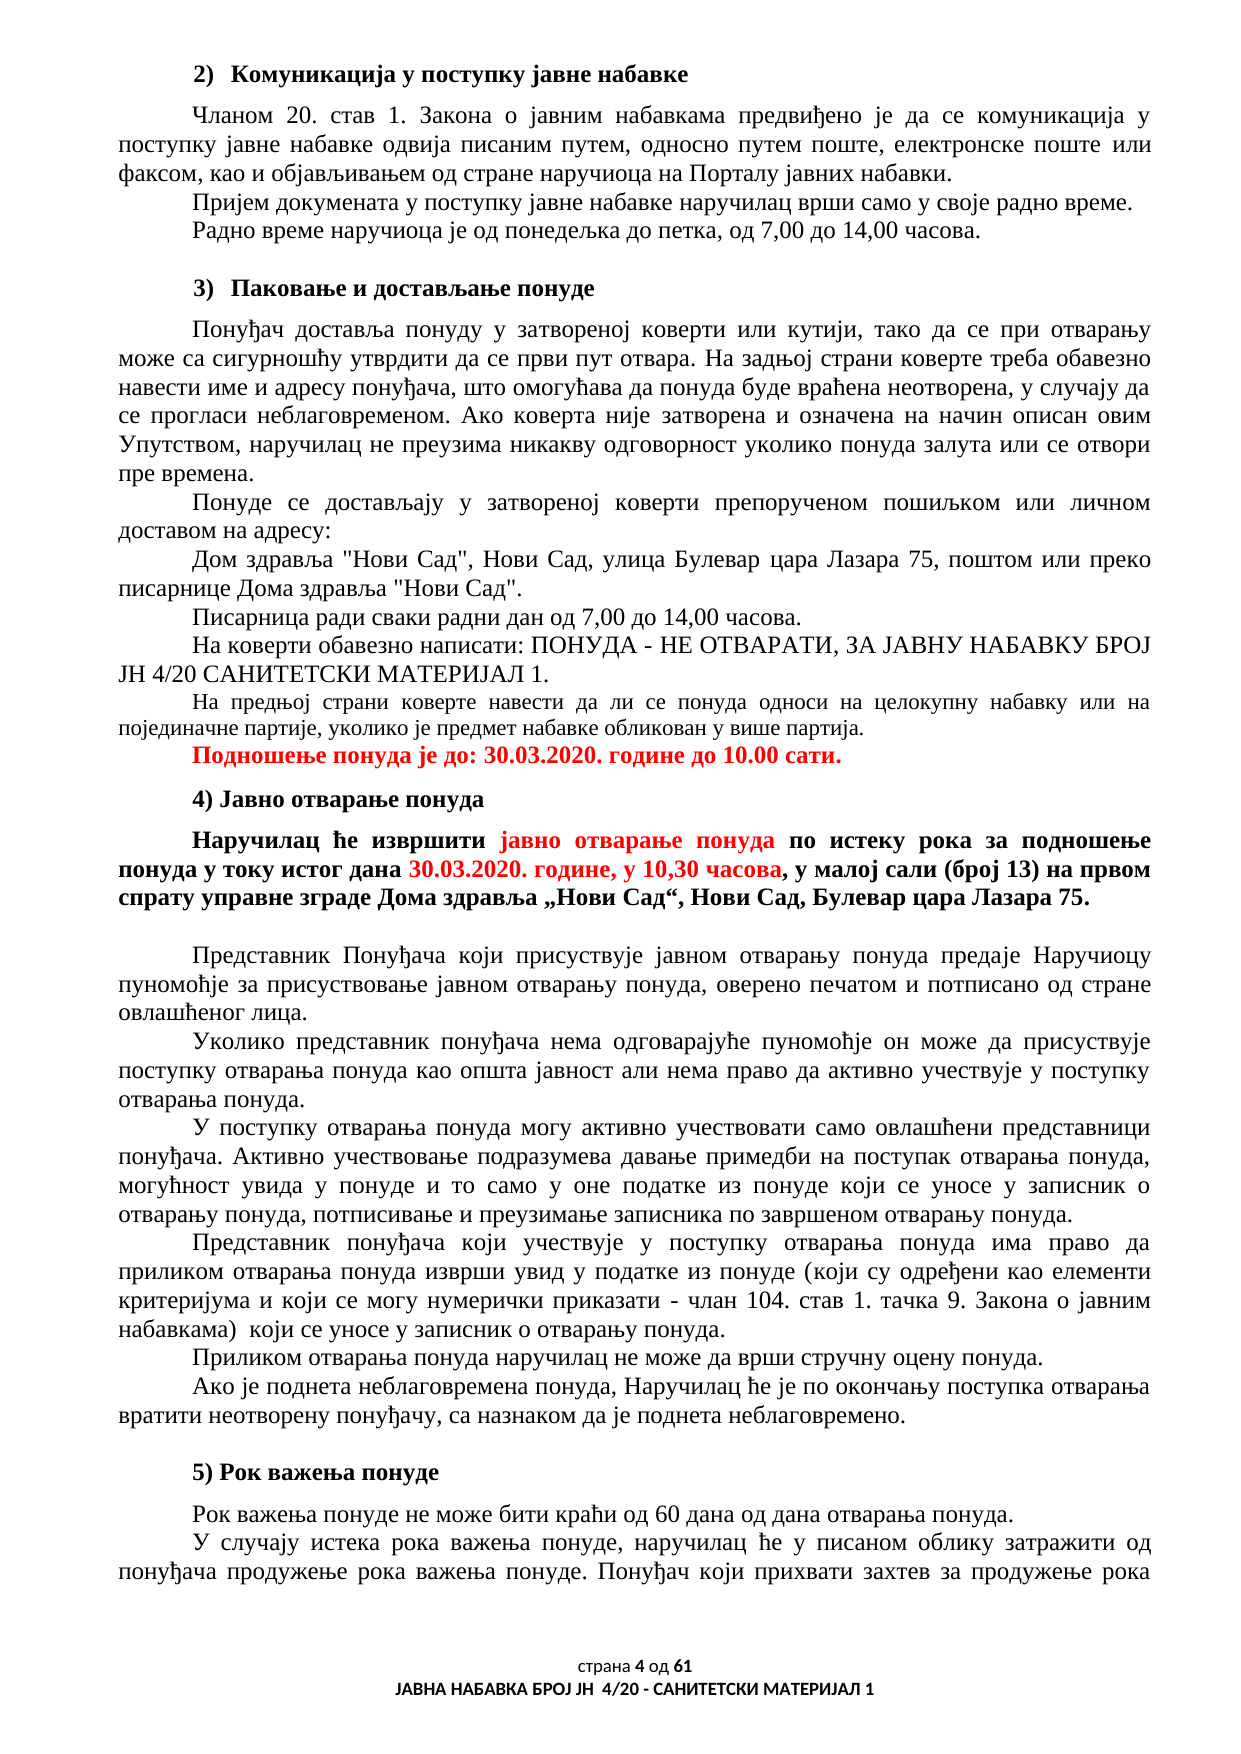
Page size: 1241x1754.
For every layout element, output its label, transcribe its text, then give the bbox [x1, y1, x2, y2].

text Рок важења понуде не може бити краћи од 60 дана од дана отварања понуда. [118, 1499, 1152, 1527]
text Понуђач доставља понуду у затвореној коверти или кутији, тако да се при отварању може са сигурношћу утврдити да се први пут отвара. На задњој страни коверте треба обавезно навести име и адресу понуђача, што омогућава да понуда буде враћена неотворена, у случају да се прогласи неблаговременом. Ако коверта није затворена и означена на начин описан овим Упутством, наручилац не преузима никакву одговорност уколико понуда залута или се отвори пре времена. [118, 314, 1152, 487]
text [118, 1527, 1152, 1585]
text Уколико представник понуђача нема одговарајуће пуномоћје он може да присуствује поступку отварања понуда као општа јавност али нема право да активно учествује у поступку отварања понуда. [118, 1026, 1152, 1112]
text Понуде се достављају у затвореној коверти препорученом пошиљком или личном доставом на адресу: [118, 487, 1152, 544]
text Представник Понуђача који присуствује јавном отварању понуда предаје Наручиоцу пуномоћје за присуствовање јавном отварању понуда, оверено печатом и потписано од стране овлашћеног лица. [118, 940, 1152, 1026]
text Ако је поднета неблаговремена понуда, Наручилац ће је по окончању поступка отварања вратити неотворену понуђачу, са назнаком да је поднета неблаговремено. [118, 1371, 1152, 1429]
text 5) Рок важења понуде [118, 1457, 1152, 1486]
text Чланом 20. став 1. Закона о јавним набавкама предвиђено је да се комуникација у поступку јавне набавке одвија писаним путем, односно путем поште, електронске поште или факсом, као и објављивањем од стране наручиоца на Порталу јавних набавки. [118, 100, 1152, 187]
list Паковање и достављање понуде [193, 273, 1152, 302]
text Радно време наручиоца је од понедељка до петка, од 7,00 до 14,00 часова. [118, 215, 1152, 244]
text Приликом отварања понуда наручилац не може да врши стручну оцену понуда. [118, 1342, 1152, 1371]
text Наручилац ће извршити јавно отварање понуда по истеку рока за подношење понуда у току истог дана 30.03.2020. године, у 10,30 часова, у малој сали (број 13) на првом спрату управне зграде Дома здравља „Нови Сад“, Нови Сад, Булевар цара Лазара 75. [118, 825, 1152, 911]
text У поступку отварања понуда могу активно учествовати само овлашћени представници понуђача. Активно учествовање подразумева давање примедби на поступак отварања понуда, могућност увида у понуде и то само у оне податке из понуде који се уносе у записник о отварању понуда, потписивање и преузимање записника по завршеном отварању понуда. [118, 1112, 1152, 1227]
text Представник понуђача који учествује у поступку отварања понуда има право да приликом отварања понуда изврши увид у податке из понуде (који су одређени као елементи критеријума и који се могу нумерички приказати - члан 104. став 1. тачка 9. Закона о јавним набавкама) који се уносе у записник о отварању понуда. [118, 1227, 1152, 1342]
text 4) Јавно отварање понуда [192, 784, 1152, 812]
text Пријем докумената у поступку јавне набавке наручилац врши само у своје радно време. [118, 187, 1152, 215]
text На коверти обавезно написати: ПОНУДА - НЕ ОТВАРАТИ, ЗА ЈАВНУ НАБАВКУ БРОЈ ЈН 4/20 САНИТЕТСКИ МАТЕРИЈАЛ 1. [118, 630, 1152, 688]
list Комуникација у поступку јавне набавке [193, 59, 1152, 88]
text На предњој страни коверте навести да ли се понуда односи на целокупну набавку или на појединачне партије, уколико је предмет набавке обликован у више партија. [118, 688, 1152, 741]
text Подношење понуда је до: 30.03.2020. године до 10.00 сати. [118, 741, 1152, 769]
text Дом здравља "Нови Сад", Нови Сад, улица Булевар цара Лазара 75, поштом или преко писарнице Дома здравља "Нови Сад". [118, 544, 1152, 602]
text Писарница ради сваки радни дан од 7,00 до 14,00 часова. [118, 602, 1152, 630]
